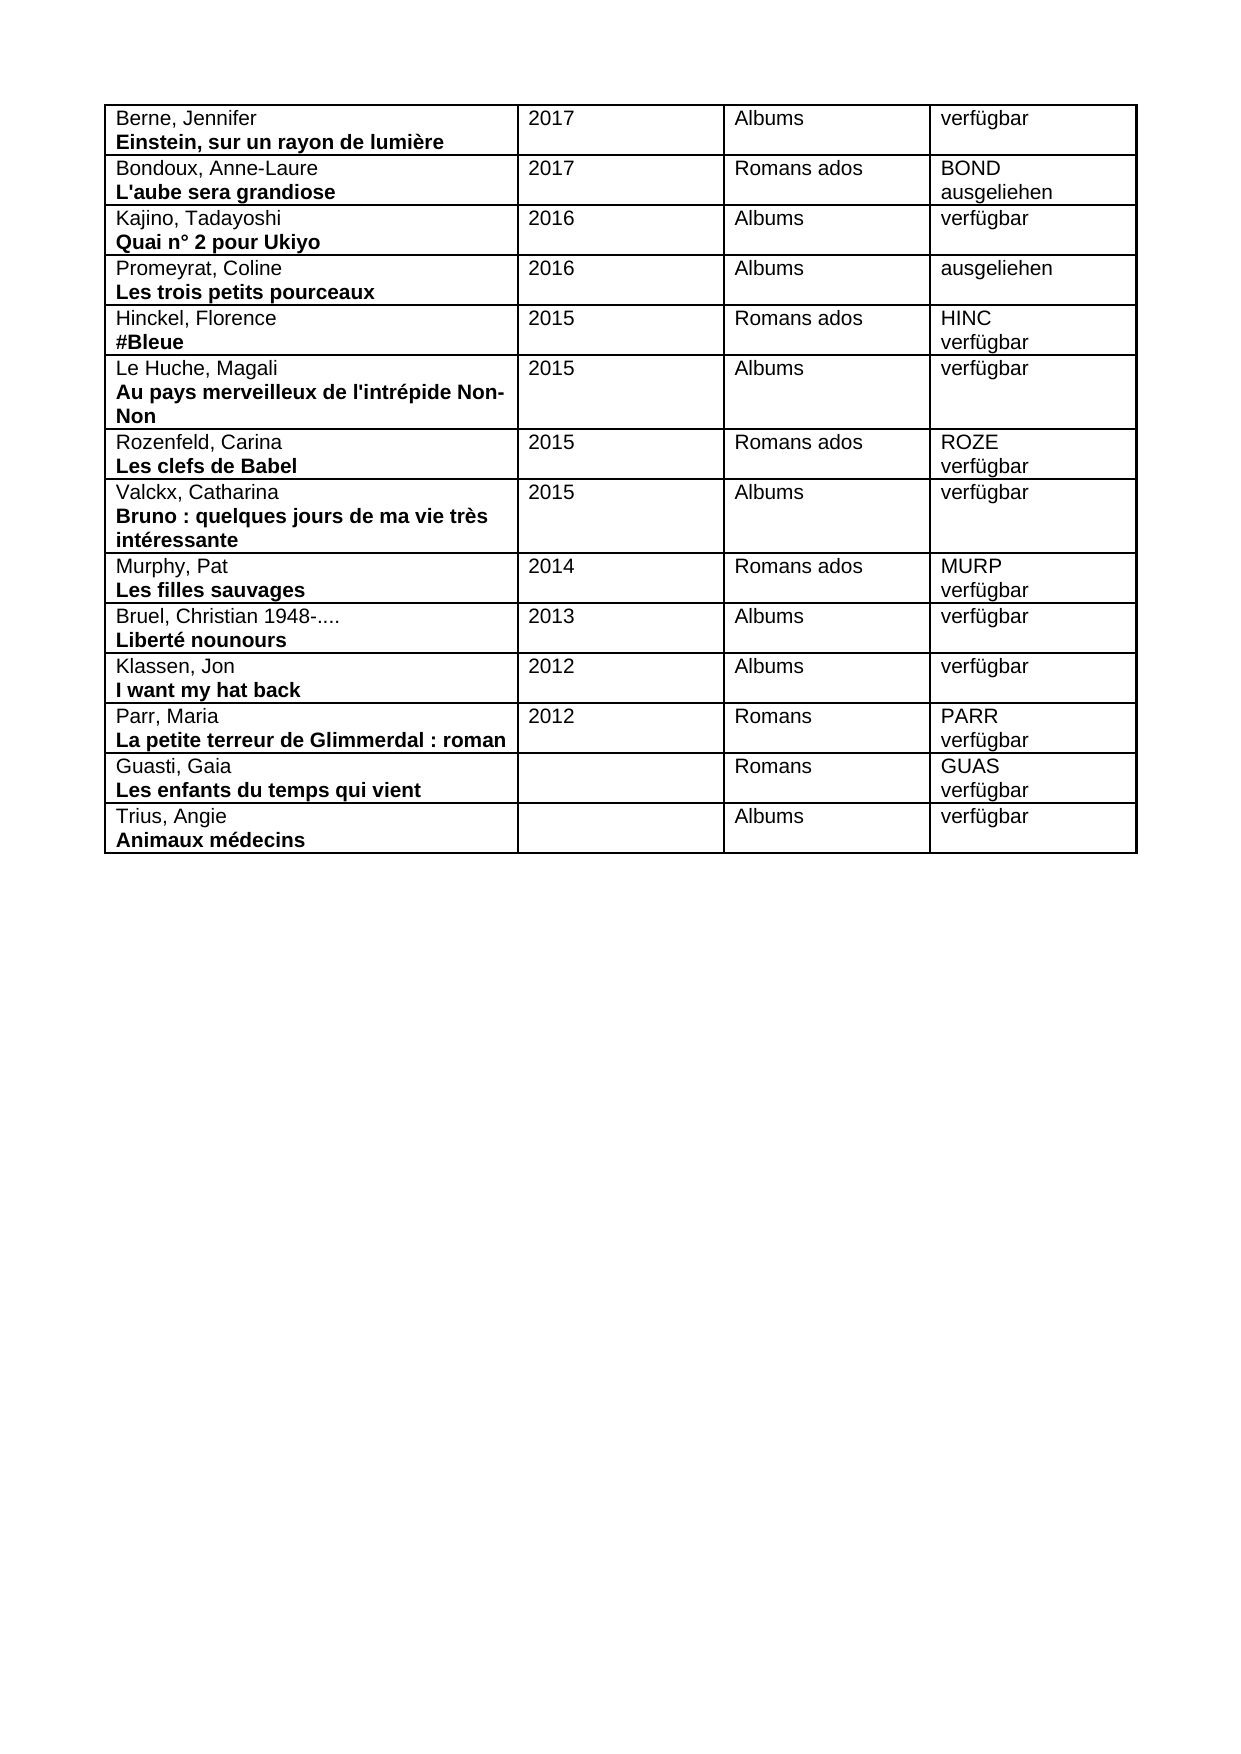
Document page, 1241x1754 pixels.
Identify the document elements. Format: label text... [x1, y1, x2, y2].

table_cell Albums [725, 106, 929, 154]
table_cell MURP verfügbar [931, 554, 1135, 602]
table_cell 2016 [519, 206, 723, 254]
table_cell ausgeliehen [931, 256, 1135, 304]
table_cell Bruel, Christian 1948-.... Liberté nounours [106, 604, 517, 652]
table_cell verfügbar [931, 604, 1135, 652]
table_cell Albums [725, 604, 929, 652]
table_cell Kajino, Tadayoshi Quai n° 2 pour Ukiyo [106, 206, 517, 254]
table_cell 2012 [519, 704, 723, 752]
table_cell verfügbar [931, 654, 1135, 702]
table_cell 2015 [519, 480, 723, 552]
table_cell BOND ausgeliehen [931, 156, 1135, 204]
table_cell Albums [725, 206, 929, 254]
table_cell verfügbar [931, 804, 1135, 852]
table_cell Romans ados [725, 554, 929, 602]
table_cell Valckx, Catharina Bruno : quelques jours de ma vie très intéressante [106, 480, 517, 552]
table_cell ROZE verfügbar [931, 430, 1135, 478]
table_cell verfügbar [931, 356, 1135, 428]
table_cell Bondoux, Anne-Laure L'aube sera grandiose [106, 156, 517, 204]
table_cell 2013 [519, 604, 723, 652]
table_cell 2014 [519, 554, 723, 602]
table_cell verfügbar [931, 206, 1135, 254]
table_cell Albums [725, 356, 929, 428]
table_cell verfügbar [931, 480, 1135, 552]
table_cell HINC verfügbar [931, 306, 1135, 354]
table_cell 2012 [519, 654, 723, 702]
table_cell Berne, Jennifer Einstein, sur un rayon de lumière [106, 106, 517, 154]
table_cell Romans [725, 754, 929, 802]
table_cell Klassen, Jon I want my hat back [106, 654, 517, 702]
table_cell [519, 804, 723, 852]
table_cell Promeyrat, Coline Les trois petits pourceaux [106, 256, 517, 304]
table_cell Rozenfeld, Carina Les clefs de Babel [106, 430, 517, 478]
table_cell 2015 [519, 306, 723, 354]
table_cell Romans ados [725, 430, 929, 478]
table_cell Murphy, Pat Les filles sauvages [106, 554, 517, 602]
table_cell Hinckel, Florence #Bleue [106, 306, 517, 354]
table_cell Parr, Maria La petite terreur de Glimmerdal : roman [106, 704, 517, 752]
table_cell Albums [725, 654, 929, 702]
table_cell 2016 [519, 256, 723, 304]
table_cell Albums [725, 256, 929, 304]
table_cell 2017 [519, 106, 723, 154]
table_cell 2015 [519, 356, 723, 428]
table_cell Romans ados [725, 156, 929, 204]
table_cell PARR verfügbar [931, 704, 1135, 752]
table_cell [519, 754, 723, 802]
table_cell Albums [725, 480, 929, 552]
table_cell Guasti, Gaia Les enfants du temps qui vient [106, 754, 517, 802]
table_cell 2017 [519, 156, 723, 204]
table_cell Trius, Angie Animaux médecins [106, 804, 517, 852]
table_cell Le Huche, Magali Au pays merveilleux de l'intrépide Non-Non [106, 356, 517, 428]
table_cell 2015 [519, 430, 723, 478]
table_cell GUAS verfügbar [931, 754, 1135, 802]
table_cell Romans [725, 704, 929, 752]
table_cell verfügbar [931, 106, 1135, 154]
table_cell Romans ados [725, 306, 929, 354]
table_cell Albums [725, 804, 929, 852]
